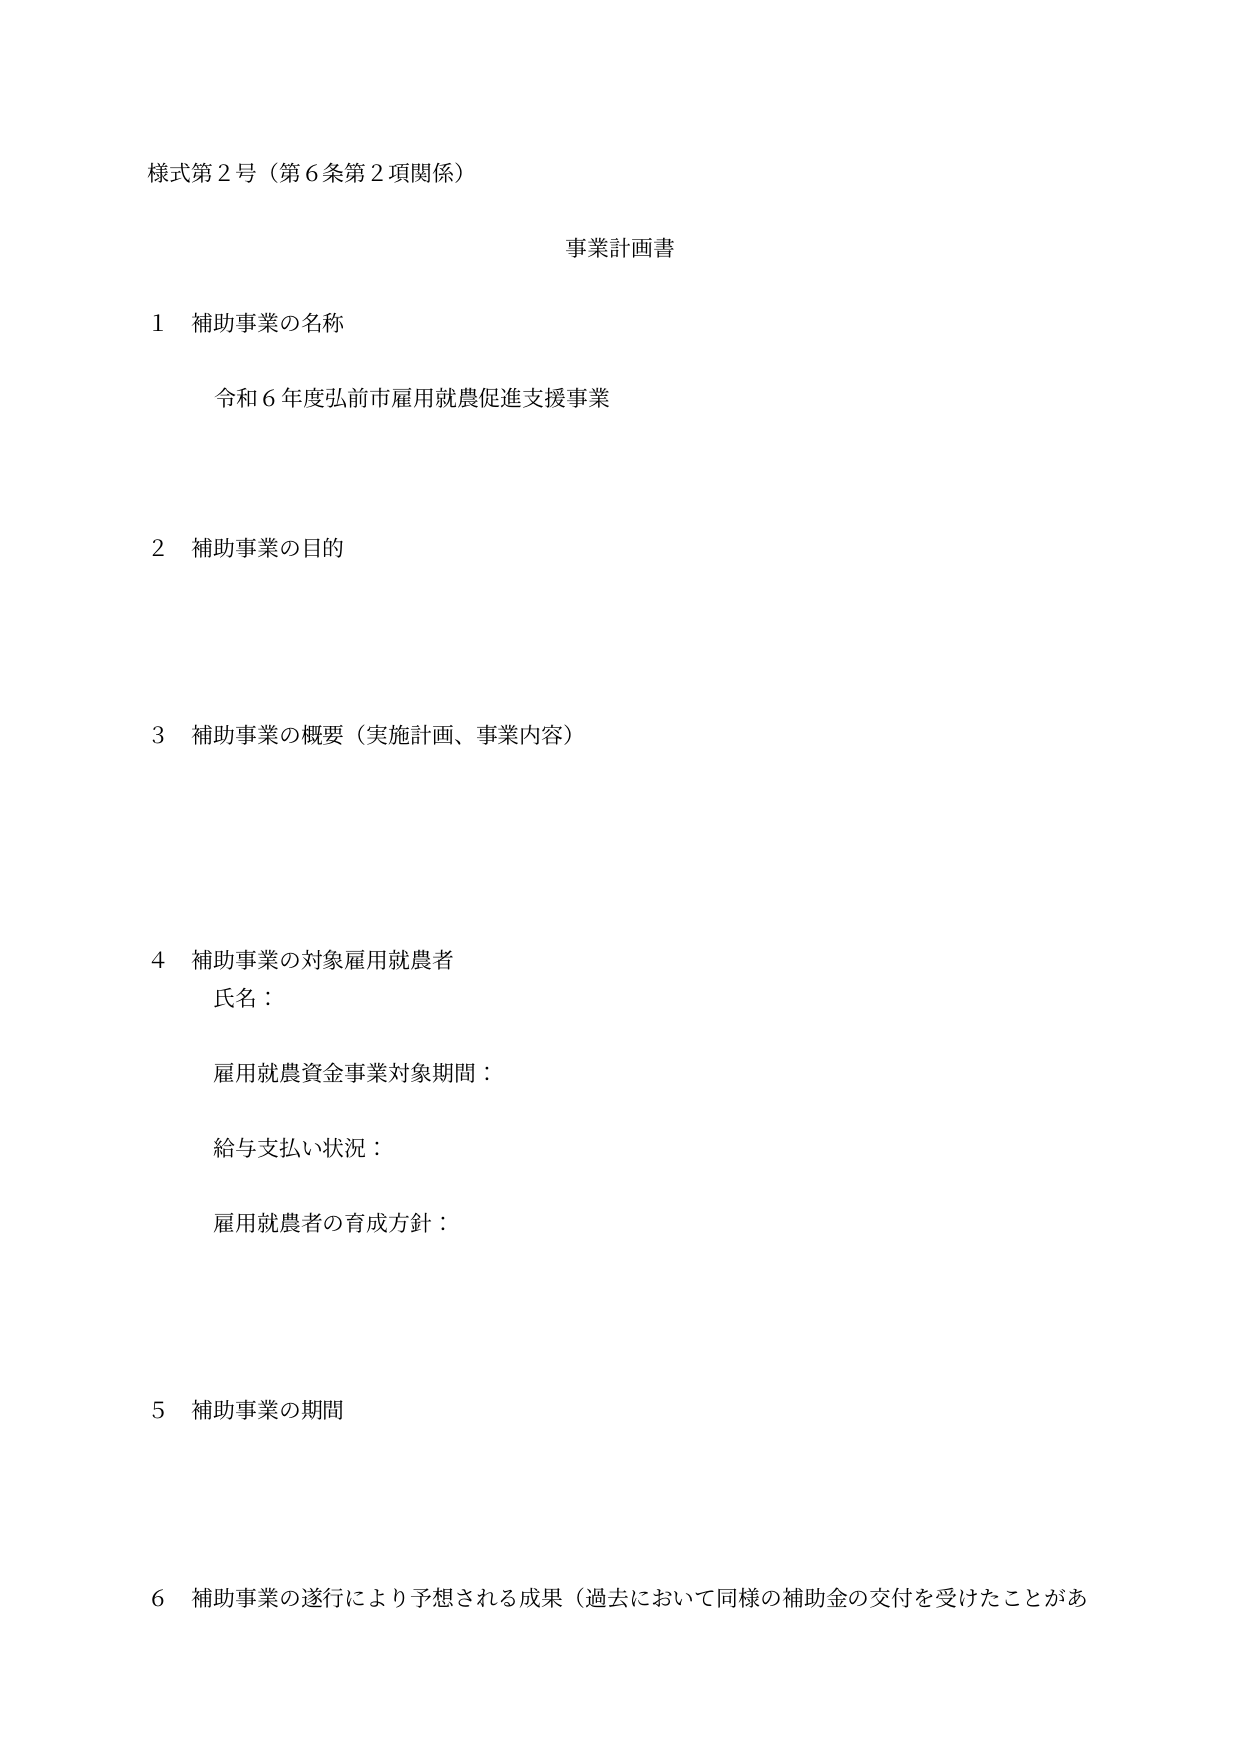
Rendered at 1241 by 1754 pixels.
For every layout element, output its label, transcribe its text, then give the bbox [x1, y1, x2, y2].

text ２ 補助事業の目的 [148, 528, 1092, 566]
text 雇用就農者の育成方針： [148, 1203, 1092, 1241]
text ５ 補助事業の期間 [148, 1391, 1092, 1428]
text 給与支払い状況： [148, 1128, 1092, 1166]
text 事業計画書 [148, 228, 1092, 266]
text ４ 補助事業の対象雇用就農者 [148, 941, 1092, 978]
text 令和６年度弘前市雇用就農促進支援事業 [148, 378, 1092, 416]
text １ 補助事業の名称 [148, 303, 1092, 341]
text 様式第２号（第６条第２項関係） [148, 153, 1092, 191]
text ３ 補助事業の概要（実施計画、事業内容） [148, 716, 1092, 753]
text 雇用就農資金事業対象期間： [148, 1053, 1092, 1091]
text 氏名： [148, 978, 1092, 1016]
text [148, 1578, 1092, 1616]
